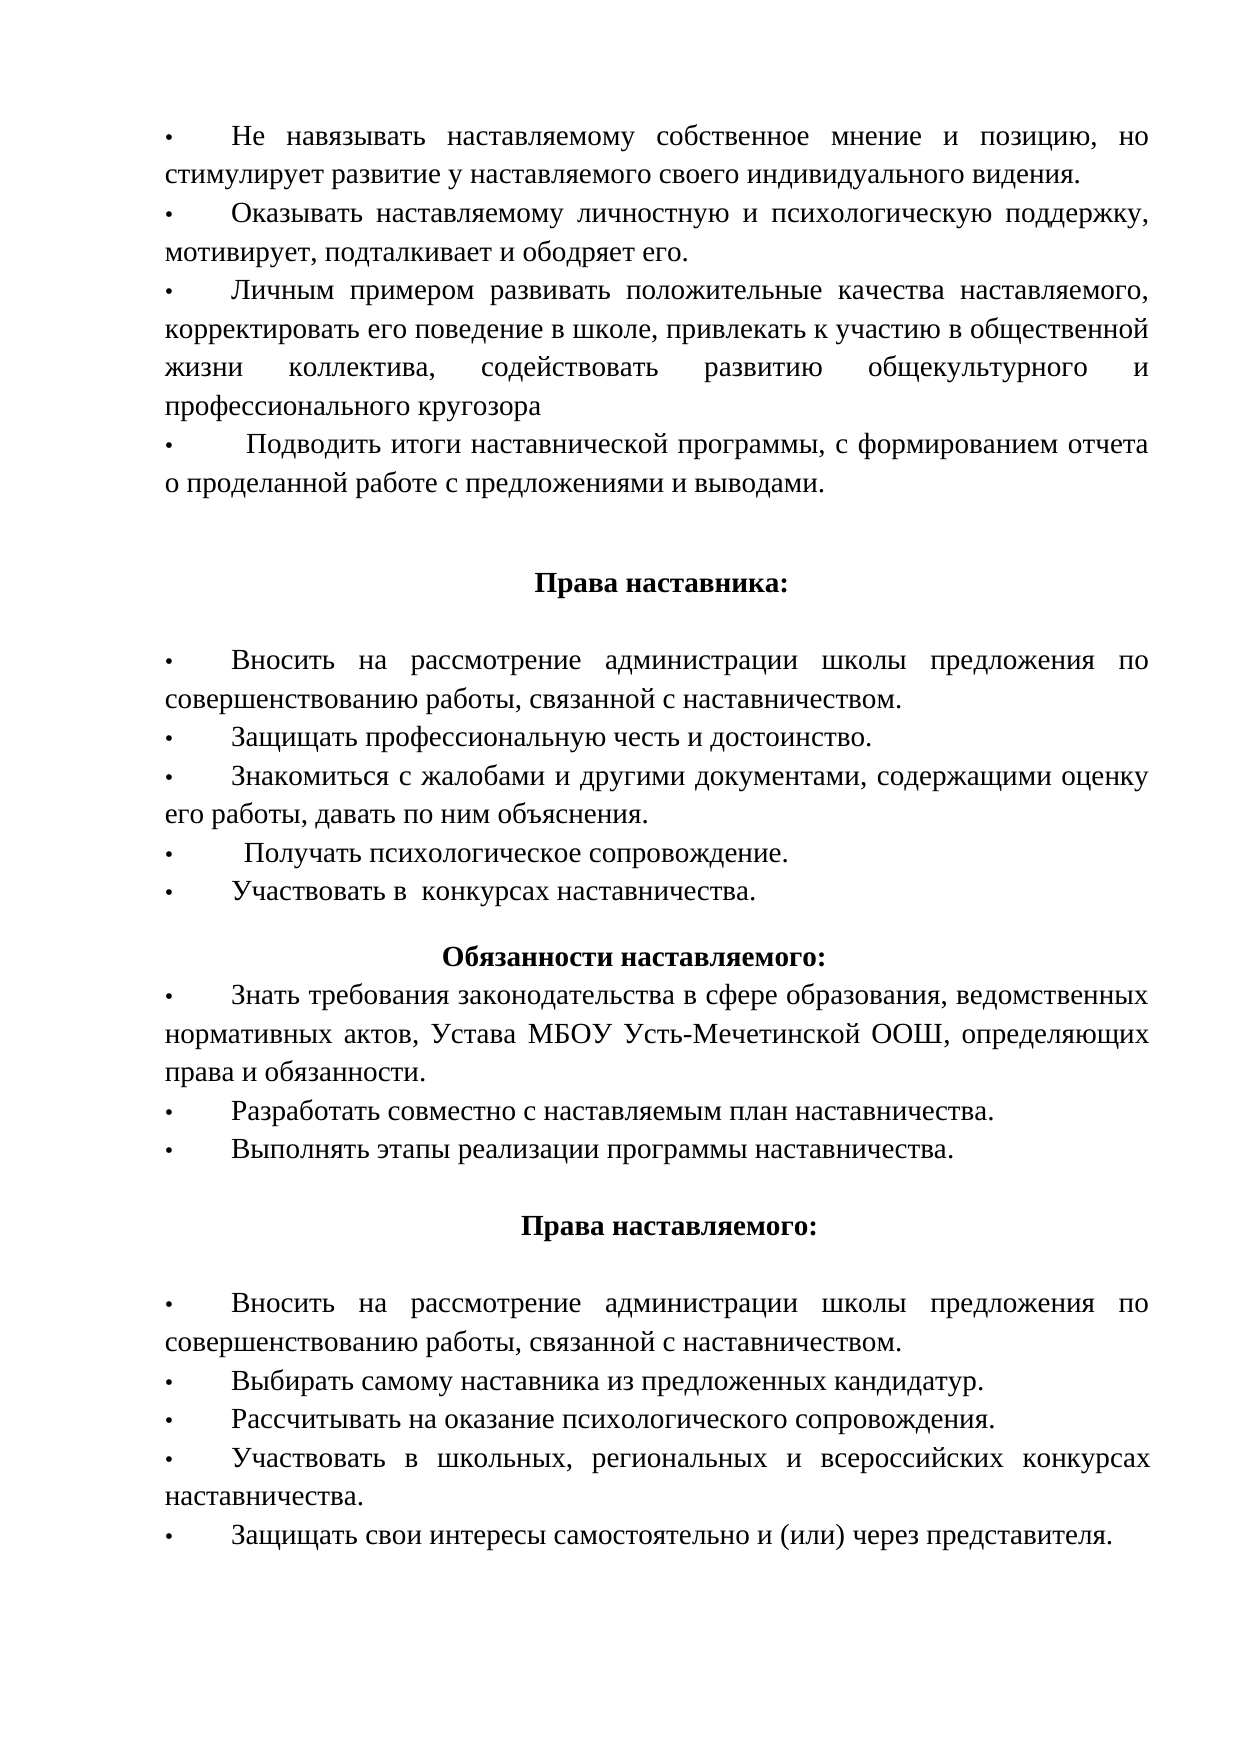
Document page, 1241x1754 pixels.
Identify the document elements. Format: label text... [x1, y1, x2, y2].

list Защищать свои интересы самостоятельно и (или) через представителя. [164, 1517, 1152, 1550]
list Знакомиться с жалобами и другими документами, содержащими оценку его работы, давать по ним объяснения. [164, 758, 1149, 830]
text Права наставляемого: [521, 1208, 1152, 1242]
list Участвовать в конкурсах наставничества. [164, 873, 1152, 907]
list Подводить итоги наставнической программы, с формированием отчета о проделанной работе с предложениями и выводами. [164, 426, 1149, 498]
list Не навязывать наставляемому собственное мнение и позицию, но стимулирует развитие у наставляемого своего индивидуального видения. [164, 118, 1149, 190]
list Разработать совместно с наставляемым план наставничества. [164, 1093, 1149, 1126]
list Вносить на рассмотрение администрации школы предложения по совершенствованию работы, связанной с наставничеством. [164, 1286, 1149, 1358]
list Выполнять этапы реализации программы наставничества. [164, 1131, 1149, 1165]
list Выбирать самому наставника из предложенных кандидатур. [164, 1363, 1152, 1396]
list Вносить на рассмотрение администрации школы предложения по совершенствованию работы, связанной с наставничеством. [164, 642, 1149, 714]
list Знать требования законодательства в сфере образования, ведомственных нормативных актов, Устава МБОУ Усть-Мечетинской ООШ, определяющих права и обязанности. [164, 977, 1149, 1088]
list Защищать профессиональную честь и достоинство. [164, 719, 1149, 753]
list Рассчитывать на оказание психологического сопровождения. [164, 1401, 1152, 1435]
text Обязанности наставляемого: [164, 939, 1152, 972]
list Оказывать наставляемому личностную и психологическую поддержку, мотивирует, подталкивает и ободряет его. [164, 195, 1149, 267]
text Права наставника: [162, 565, 1152, 599]
list Личным примером развивать положительные качества наставляемого, корректировать его поведение в школе, привлекать к участию в общественной жизни коллектива, содействовать развитию общекультурного и профессионального кругозора [164, 272, 1149, 421]
list Получать психологическое сопровождение. [164, 835, 1149, 868]
list Участвовать в школьных, региональных и всероссийских конкурсах наставничества. [164, 1440, 1152, 1512]
